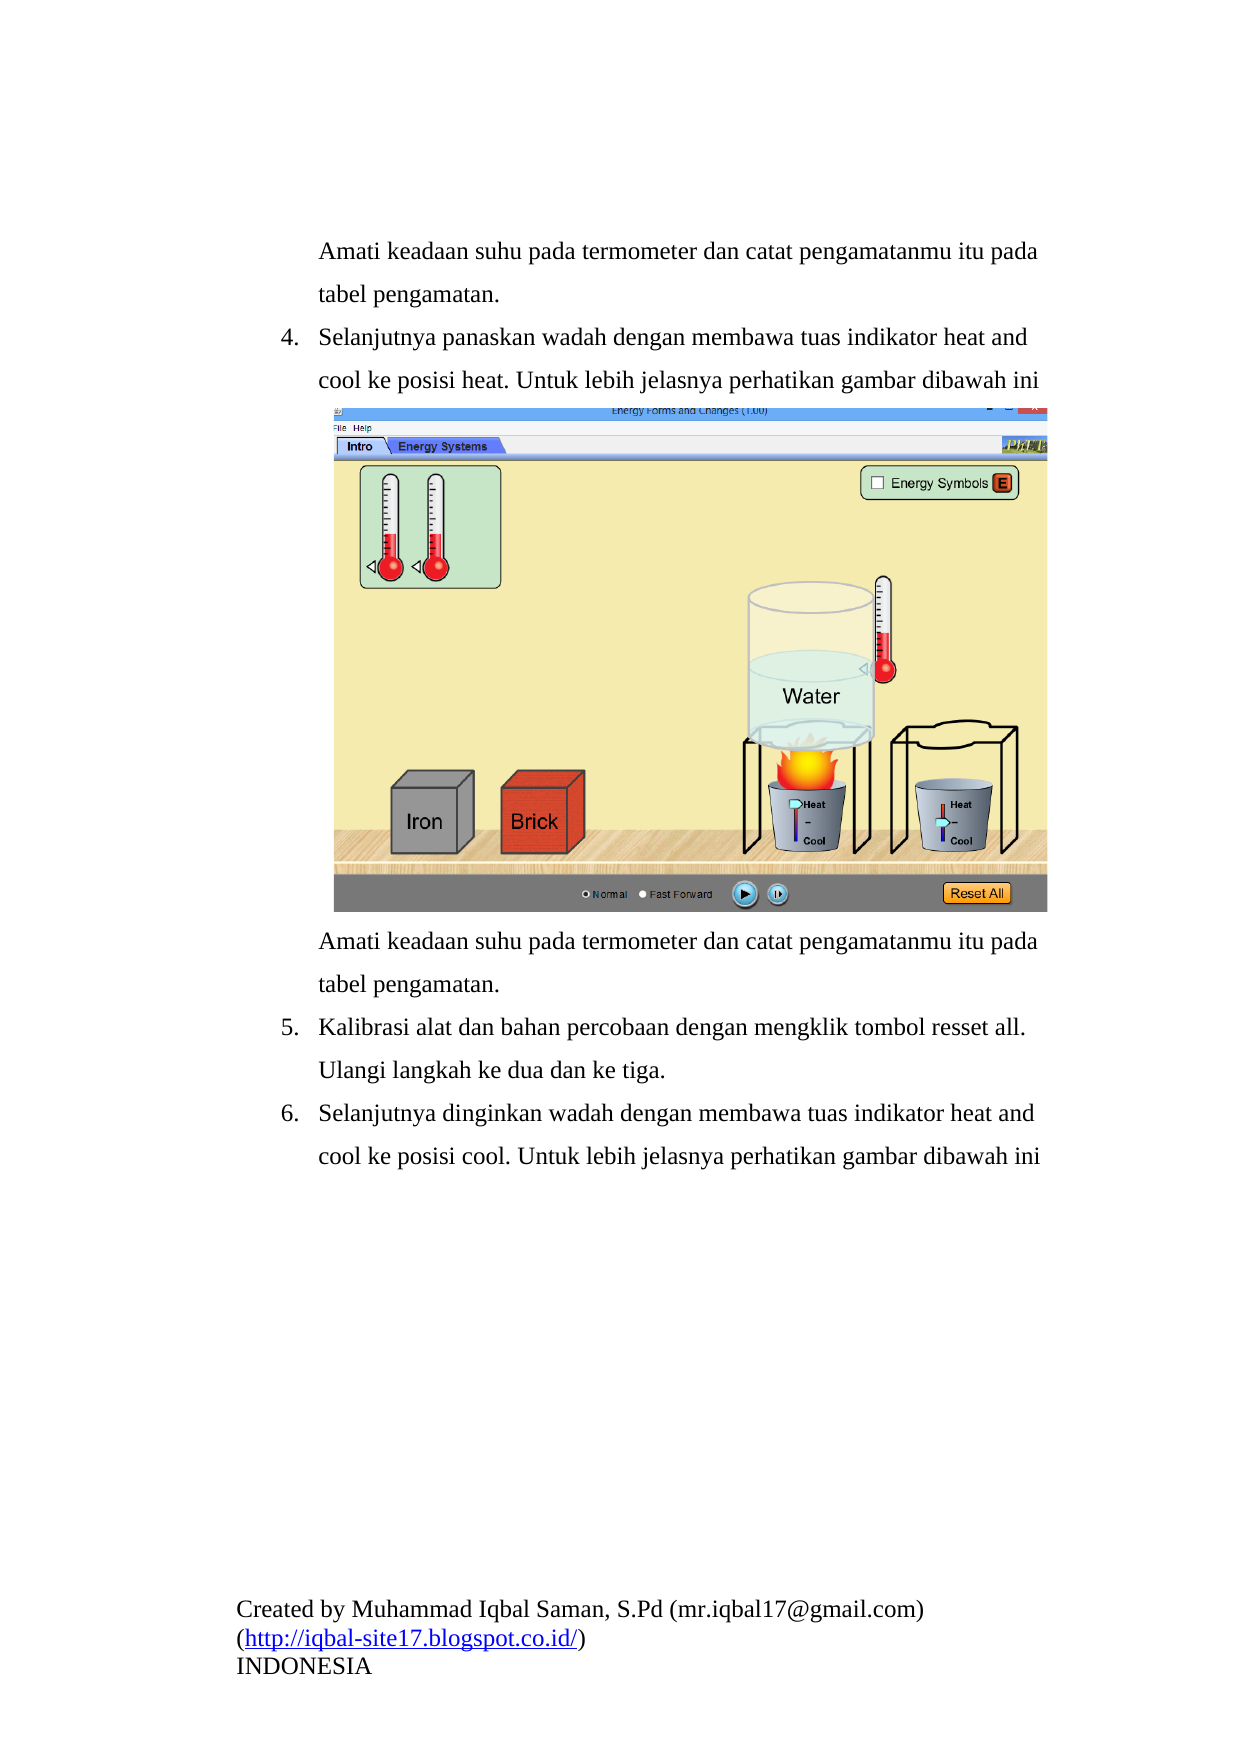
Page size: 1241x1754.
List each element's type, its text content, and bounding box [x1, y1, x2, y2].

list Amati keadaan suhu pada termometer dan catat pengamatanmu itu pada tabel pengamatan. [318, 926, 1063, 998]
picture [333, 408, 1048, 912]
list Selanjutnya dinginkan wadah dengan membawa tuas indikator heat and cool ke posisi cool. Untuk lebih jelasnya perhatikan gambar dibawah ini [281, 1098, 1063, 1170]
list Selanjutnya panaskan wadah dengan membawa tuas indikator heat and cool ke posisi heat. Untuk lebih jelasnya perhatikan gambar dibawah ini [281, 322, 1063, 394]
list Amati keadaan suhu pada termometer dan catat pengamatanmu itu pada tabel pengamatan. [318, 236, 1063, 308]
list Kalibrasi alat dan bahan percobaan dengan mengklik tombol resset all. Ulangi langkah ke dua dan ke tiga. [281, 1012, 1063, 1084]
